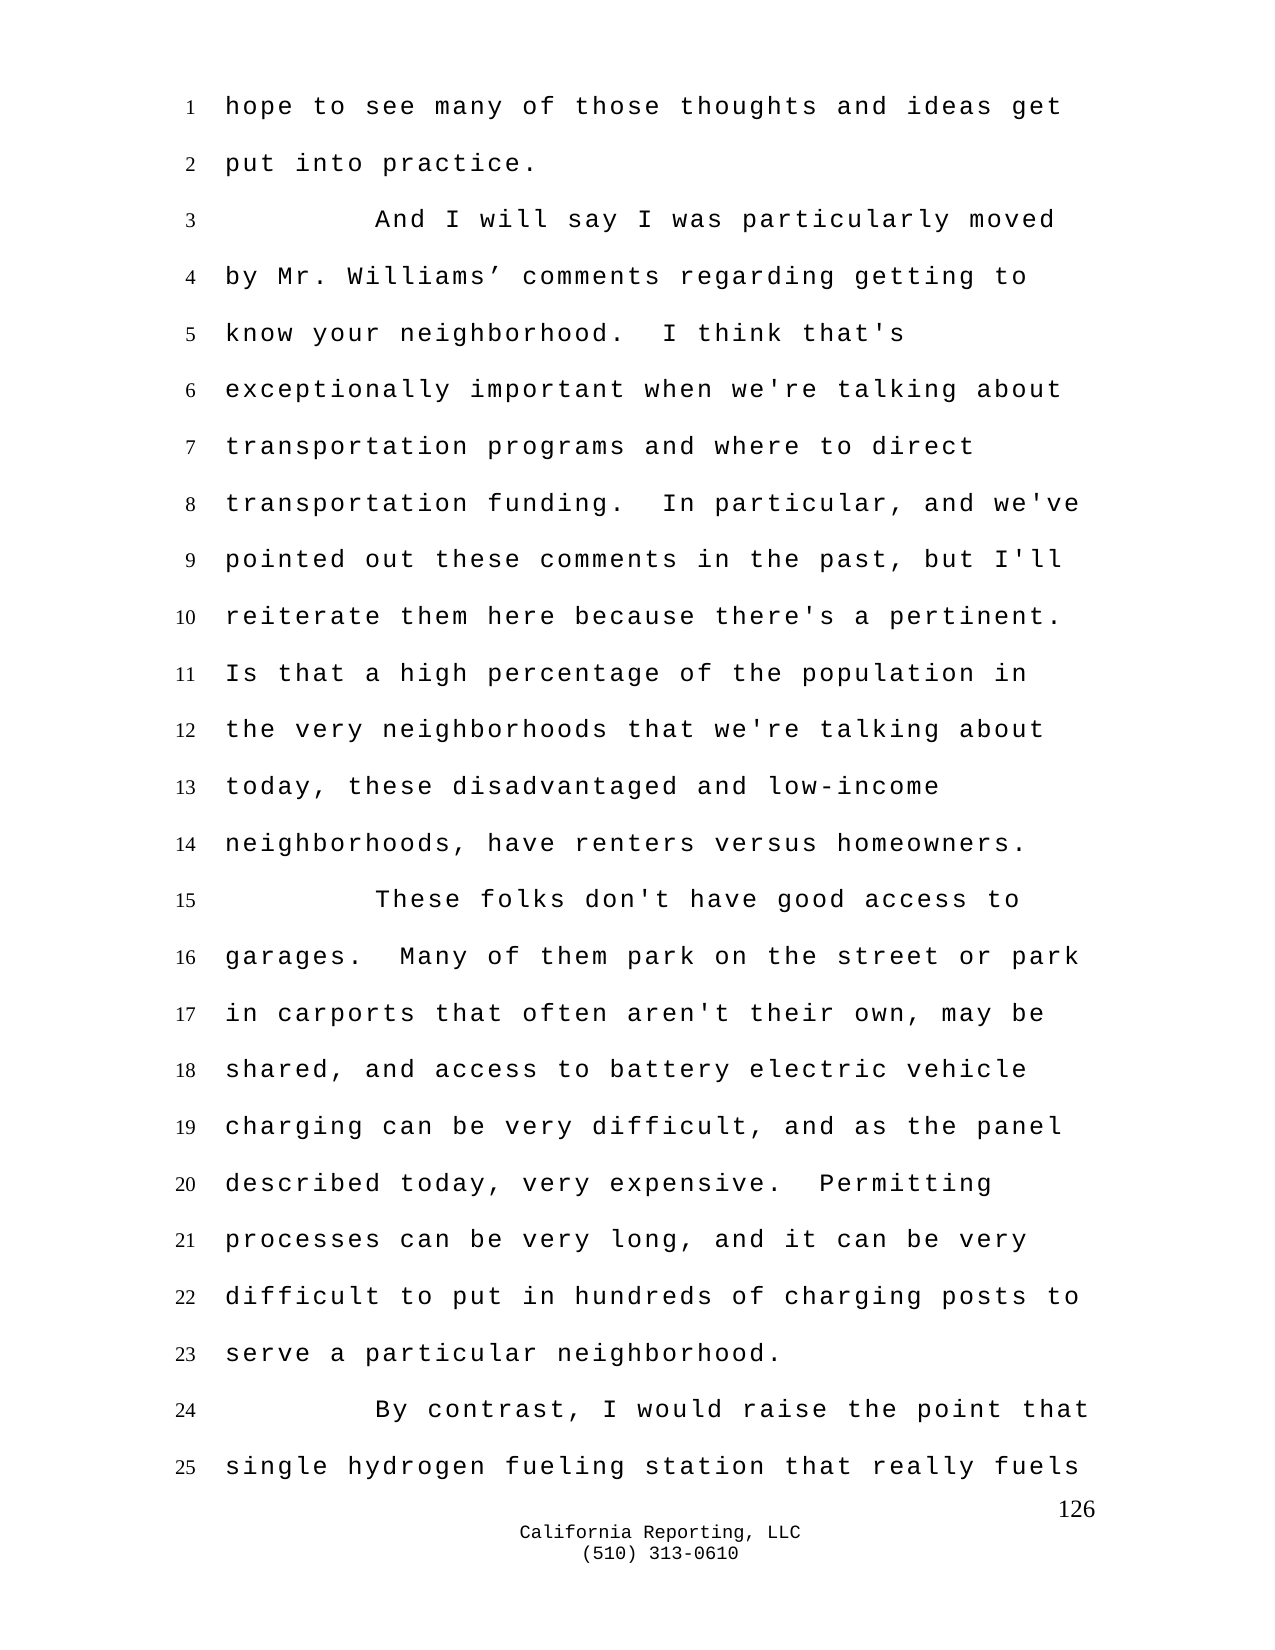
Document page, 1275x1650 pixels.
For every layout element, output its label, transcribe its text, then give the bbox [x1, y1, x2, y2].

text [225, 94, 1095, 179]
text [225, 1397, 1095, 1482]
text And I will say I was particularly moved by Mr. Williams’ comments regarding getting to know your neighborhood. I think that's exceptionally important when we're talking about transportation programs and where to direct transportation funding. In particular, and we've pointed out these comments in the past, but I'll reiterate them here because there's a pertinent. Is that a high percentage of the population in the very neighborhoods that we're talking about today, these disadvantaged and low-income neighborhoods, have renters versus homeowners. These folks don't have good access to garages. Many of them park on the street or park in carports that often aren't their own, may be shared, and access to battery electric vehicle charging can be very difficult, and as the panel described today, very expensive. Permitting processes can be very long, and it can be very difficult to put in hundreds of charging posts to serve a particular neighborhood. [225, 207, 1095, 1369]
